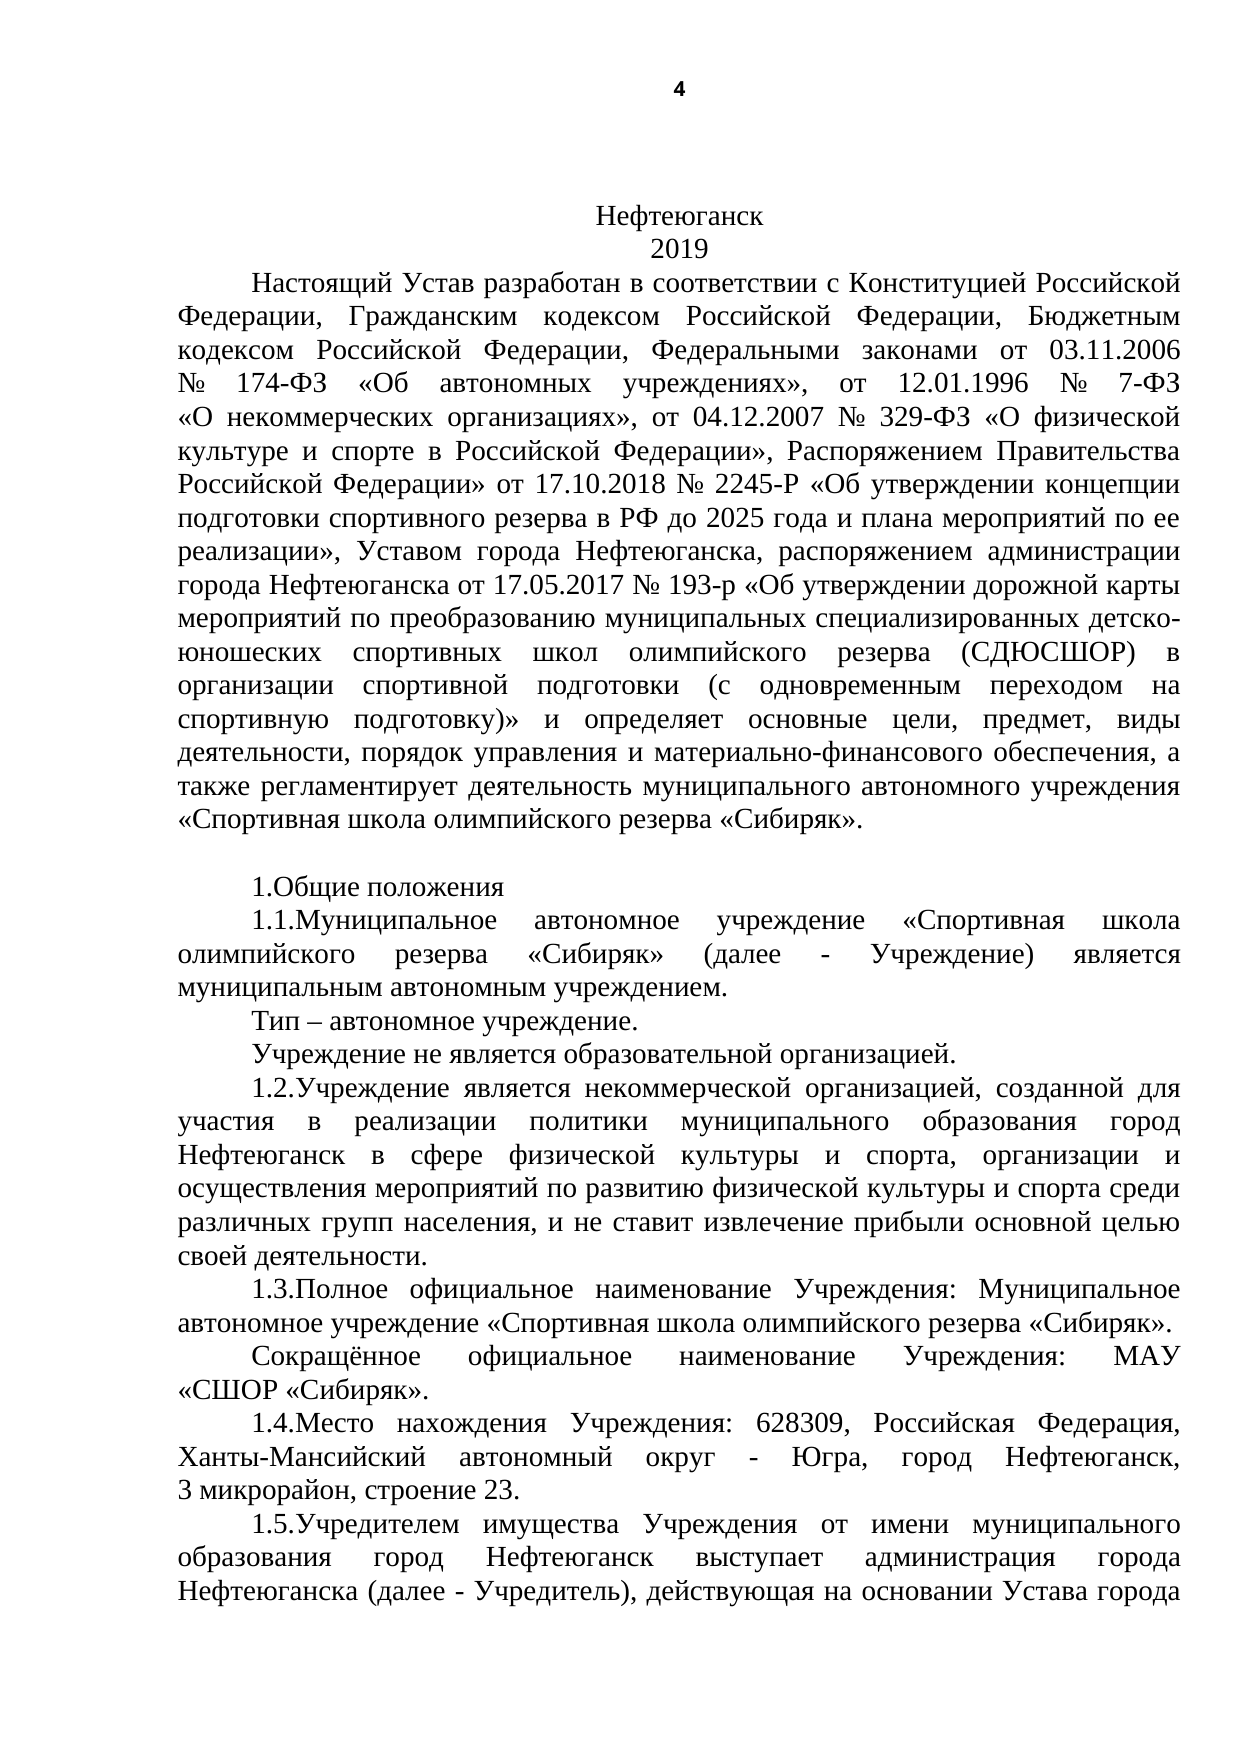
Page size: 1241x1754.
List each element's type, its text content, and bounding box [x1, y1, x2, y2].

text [177, 1506, 1181, 1607]
text 1.1.Муниципальное автономное учреждение «Спортивная школа олимпийского резерва «Сибиряк» (далее - Учреждение) является муниципальным автономным учреждением. [177, 902, 1181, 1003]
text 1.3.Полное официальное наименование Учреждения: Муниципальное автономное учреждение «Спортивная школа олимпийского резерва «Сибиряк». [177, 1271, 1181, 1338]
text Учреждение не является образовательной организацией. [177, 1036, 1181, 1070]
text Тип – автономное учреждение. [177, 1003, 1181, 1036]
text Сокращённое официальное наименование Учреждения: МАУ «СШОР «Сибиряк». [177, 1338, 1181, 1405]
text 1.4.Место нахождения Учреждения: 628309, Российская Федерация, Ханты-Мансийский автономный округ - Югра, город Нефтеюганск, 3 микрорайон, строение 23. [177, 1405, 1181, 1506]
text Настоящий Устав разработан в соответствии с Конституцией Российской Федерации, Гражданским кодексом Российской Федерации, Бюджетным кодексом Российской Федерации, Федеральными законами от 03.11.2006 № 174-ФЗ «Об автономных учреждениях», от 12.01.1996 № 7-ФЗ «О некоммерческих организациях», от 04.12.2007 № 329-ФЗ «О физической культуре и спорте в Российской Федерации», Распоряжением Правительства Российской Федерации» от 17.10.2018 № 2245-Р «Об утверждении концепции подготовки спортивного резерва в РФ до 2025 года и плана мероприятий по ее реализации», Уставом города Нефтеюганска, распоряжением администрации города Нефтеюганска от 17.05.2017 № 193-р «Об утверждении дорожной карты мероприятий по преобразованию муниципальных специализированных детско-юношеских спортивных школ олимпийского резерва (СДЮСШОР) в организации спортивной подготовки (с одновременным переходом на спортивную подготовку)» и определяет основные цели, предмет, виды деятельности, порядок управления и материально-финансового обеспечения, а также регламентирует деятельность муниципального автономного учреждения «Спортивная школа олимпийского резерва «Сибиряк». [177, 265, 1181, 835]
text 1.Общие положения [177, 869, 1181, 902]
text 2019 [177, 231, 1181, 265]
text Нефтеюганск [177, 198, 1181, 231]
text 1.2.Учреждение является некоммерческой организацией, созданной для участия в реализации политики муниципального образования город Нефтеюганск в сфере физической культуры и спорта, организации и осуществления мероприятий по развитию физической культуры и спорта среди различных групп населения, и не ставит извлечение прибыли основной целью своей деятельности. [177, 1070, 1181, 1271]
